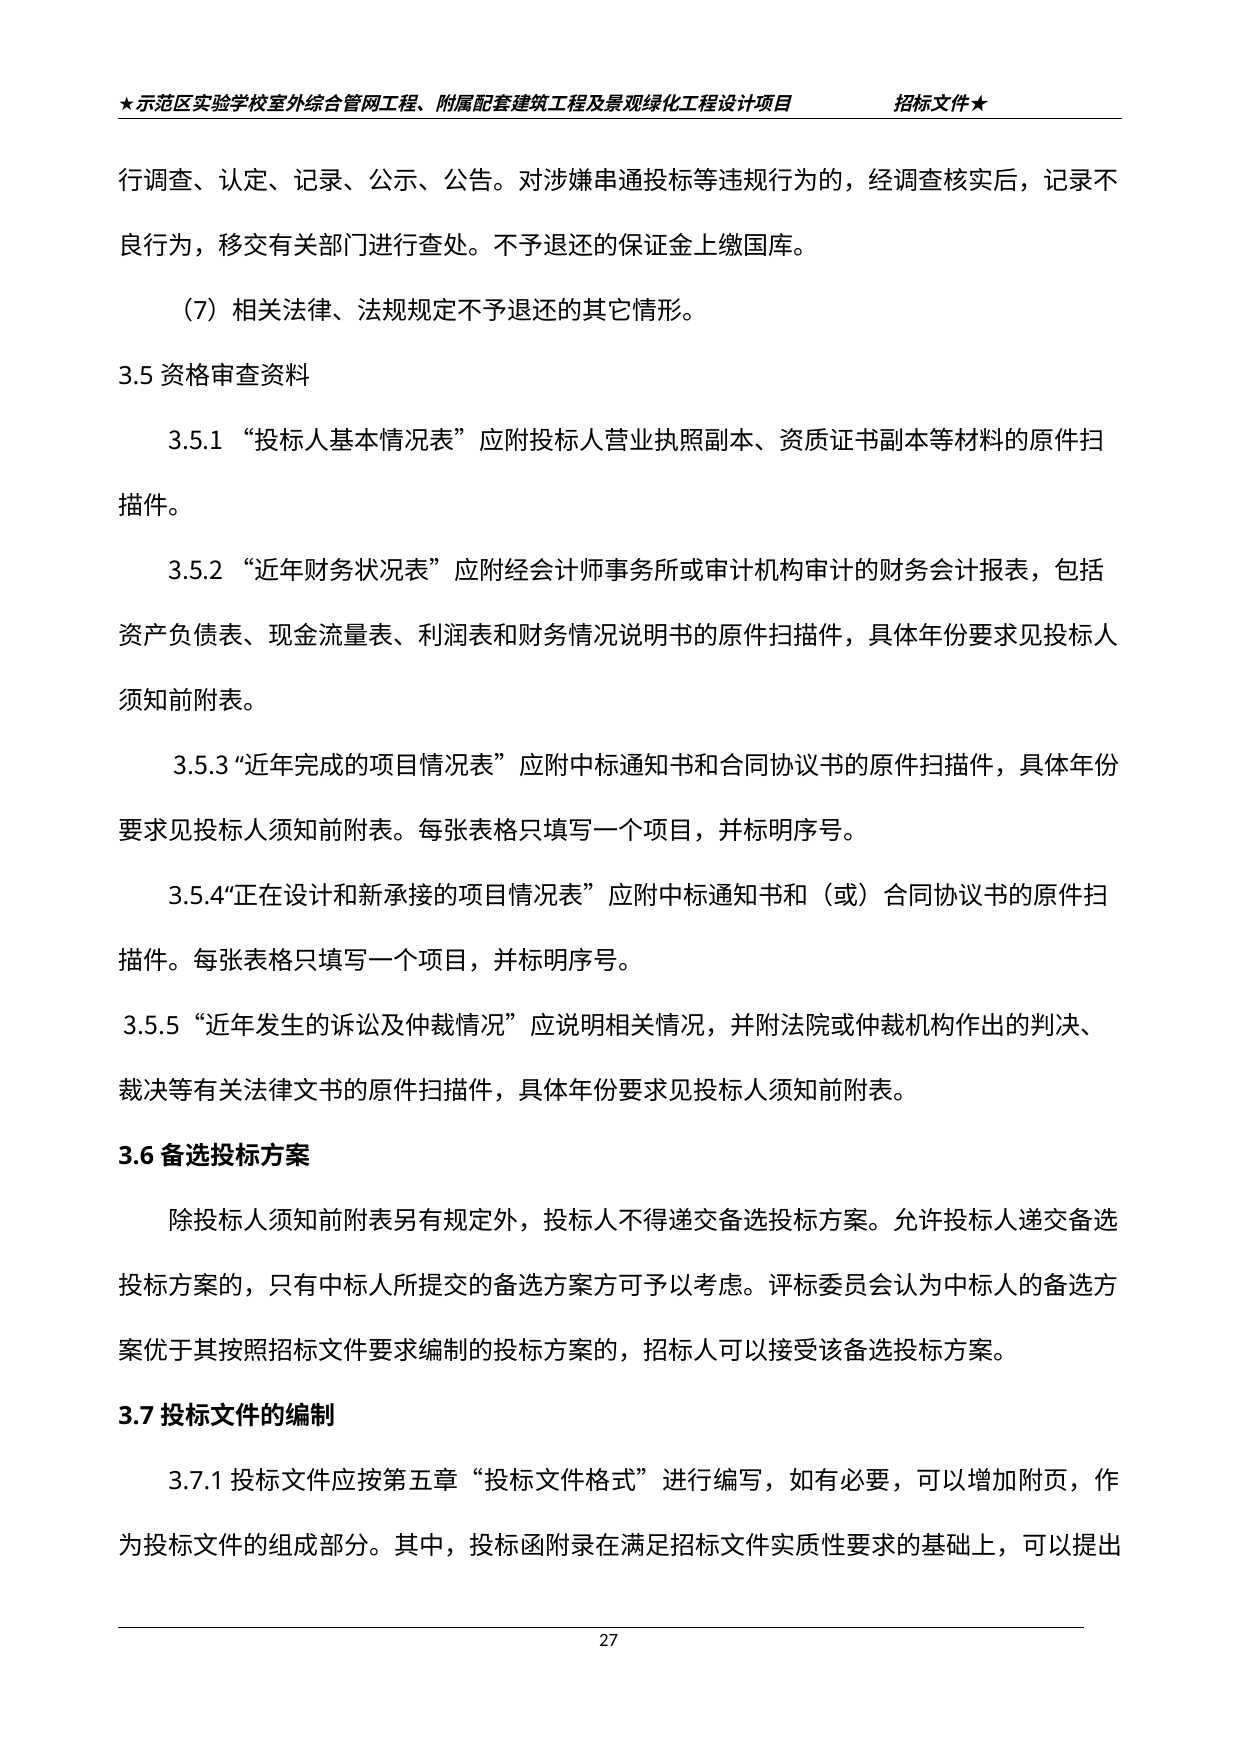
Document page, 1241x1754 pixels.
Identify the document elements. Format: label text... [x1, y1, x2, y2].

text 除投标人须知前附表另有规定外，投标人不得递交备选投标方案。允许投标人递交备选投标方案的，只有中标人所提交的备选方案方可予以考虑。评标委员会认为中标人的备选方案优于其按照招标文件要求编制的投标方案的，招标人可以接受该备选投标方案。 [118, 1186, 1122, 1381]
text 3.6 备选投标方案 [118, 1121, 1122, 1186]
text 3.5.4“正在设计和新承接的项目情况表”应附中标通知书和（或）合同协议书的原件扫描件。每张表格只填写一个项目，并标明序号。 [118, 861, 1122, 991]
text 3.5.2 “近年财务状况表”应附经会计师事务所或审计机构审计的财务会计报表，包括资产负债表、现金流量表、利润表和财务情况说明书的原件扫描件，具体年份要求见投标人须知前附表。 [118, 536, 1122, 731]
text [118, 1446, 1122, 1576]
text 3.5 资格审查资料 [118, 341, 1122, 406]
text 3.5.1 “投标人基本情况表”应附投标人营业执照副本、资质证书副本等材料的原件扫描件。 [118, 406, 1122, 536]
text 3.5.5“近年发生的诉讼及仲裁情况”应说明相关情况，并附法院或仲裁机构作出的判决、裁决等有关法律文书的原件扫描件，具体年份要求见投标人须知前附表。 [118, 991, 1122, 1121]
text （7）相关法律、法规规定不予退还的其它情形。 [118, 276, 1122, 341]
text 3.7 投标文件的编制 [118, 1381, 1122, 1446]
text 3.5.3 “近年完成的项目情况表”应附中标通知书和合同协议书的原件扫描件，具体年份要求见投标人须知前附表。每张表格只填写一个项目，并标明序号。 [118, 731, 1122, 861]
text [118, 146, 1122, 276]
